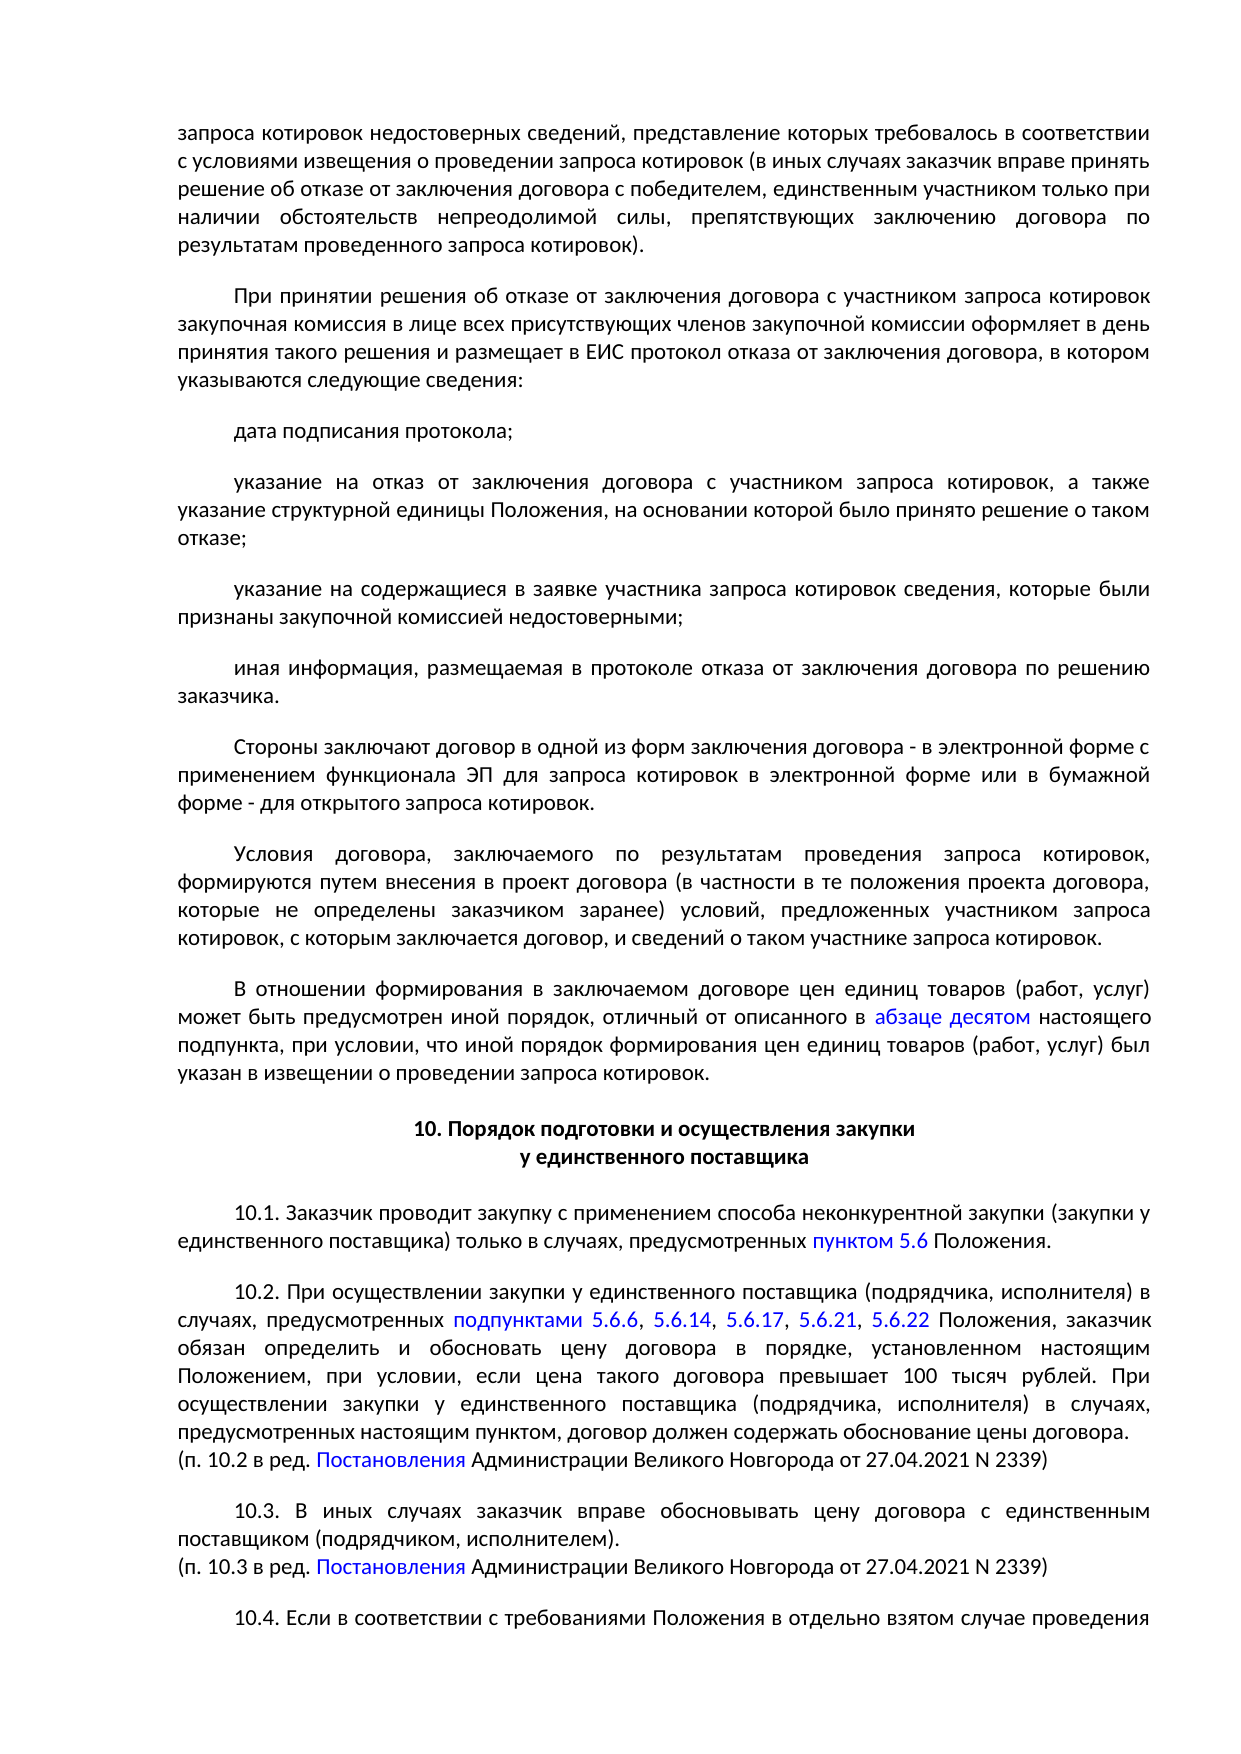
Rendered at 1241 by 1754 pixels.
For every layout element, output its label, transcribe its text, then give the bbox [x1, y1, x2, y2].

text указание на отказ от заключения договора с участником запроса котировок, а также указание структурной единицы Положения, на основании которой было принято решение о таком отказе; [177, 467, 1152, 551]
text указание на содержащиеся в заявке участника запроса котировок сведения, которые были признаны закупочной комиссией недостоверными; [177, 574, 1152, 630]
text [177, 1603, 1152, 1631]
text Стороны заключают договор в одной из форм заключения договора - в электронной форме с применением функционала ЭП для запроса котировок в электронной форме или в бумажной форме - для открытого запроса котировок. [177, 732, 1152, 816]
text иная информация, размещаемая в протоколе отказа от заключения договора по решению заказчика. [177, 653, 1152, 709]
text (п. 10.2 в ред. Постановления Администрации Великого Новгорода от 27.04.2021 N 2339) [177, 1445, 1152, 1473]
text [177, 118, 1152, 258]
text При принятии решения об отказе от заключения договора с участником запроса котировок закупочная комиссия в лице всех присутствующих членов закупочной комиссии оформляет в день принятия такого решения и размещает в ЕИС протокол отказа от заключения договора, в котором указываются следующие сведения: [177, 281, 1152, 393]
text В отношении формирования в заключаемом договоре цен единиц товаров (работ, услуг) может быть предусмотрен иной порядок, отличный от описанного в абзаце десятом настоящего подпункта, при условии, что иной порядок формирования цен единиц товаров (работ, услуг) был указан в извещении о проведении запроса котировок. [177, 974, 1152, 1086]
text 10.1. Заказчик проводит закупку с применением способа неконкурентной закупки (закупки у единственного поставщика) только в случаях, предусмотренных пунктом 5.6 Положения. [177, 1198, 1152, 1254]
text (п. 10.3 в ред. Постановления Администрации Великого Новгорода от 27.04.2021 N 2339) [177, 1552, 1152, 1580]
text 10.3. В иных случаях заказчик вправе обосновывать цену договора с единственным поставщиком (подрядчиком, исполнителем). [177, 1496, 1152, 1552]
text 10.2. При осуществлении закупки у единственного поставщика (подрядчика, исполнителя) в случаях, предусмотренных подпунктами 5.6.6, 5.6.14, 5.6.17, 5.6.21, 5.6.22 Положения, заказчик обязан определить и обосновать цену договора в порядке, установленном настоящим Положением, при условии, если цена такого договора превышает 100 тысяч рублей. При осуществлении закупки у единственного поставщика (подрядчика, исполнителя) в случаях, предусмотренных настоящим пунктом, договор должен содержать обоснование цены договора. [177, 1277, 1152, 1445]
title 10. Порядок подготовки и осуществления закупки [177, 1114, 1152, 1142]
text дата подписания протокола; [177, 416, 1152, 444]
title у единственного поставщика [177, 1142, 1152, 1170]
text Условия договора, заключаемого по результатам проведения запроса котировок, формируются путем внесения в проект договора (в частности в те положения проекта договора, которые не определены заказчиком заранее) условий, предложенных участником запроса котировок, с которым заключается договор, и сведений о таком участнике запроса котировок. [177, 839, 1152, 951]
